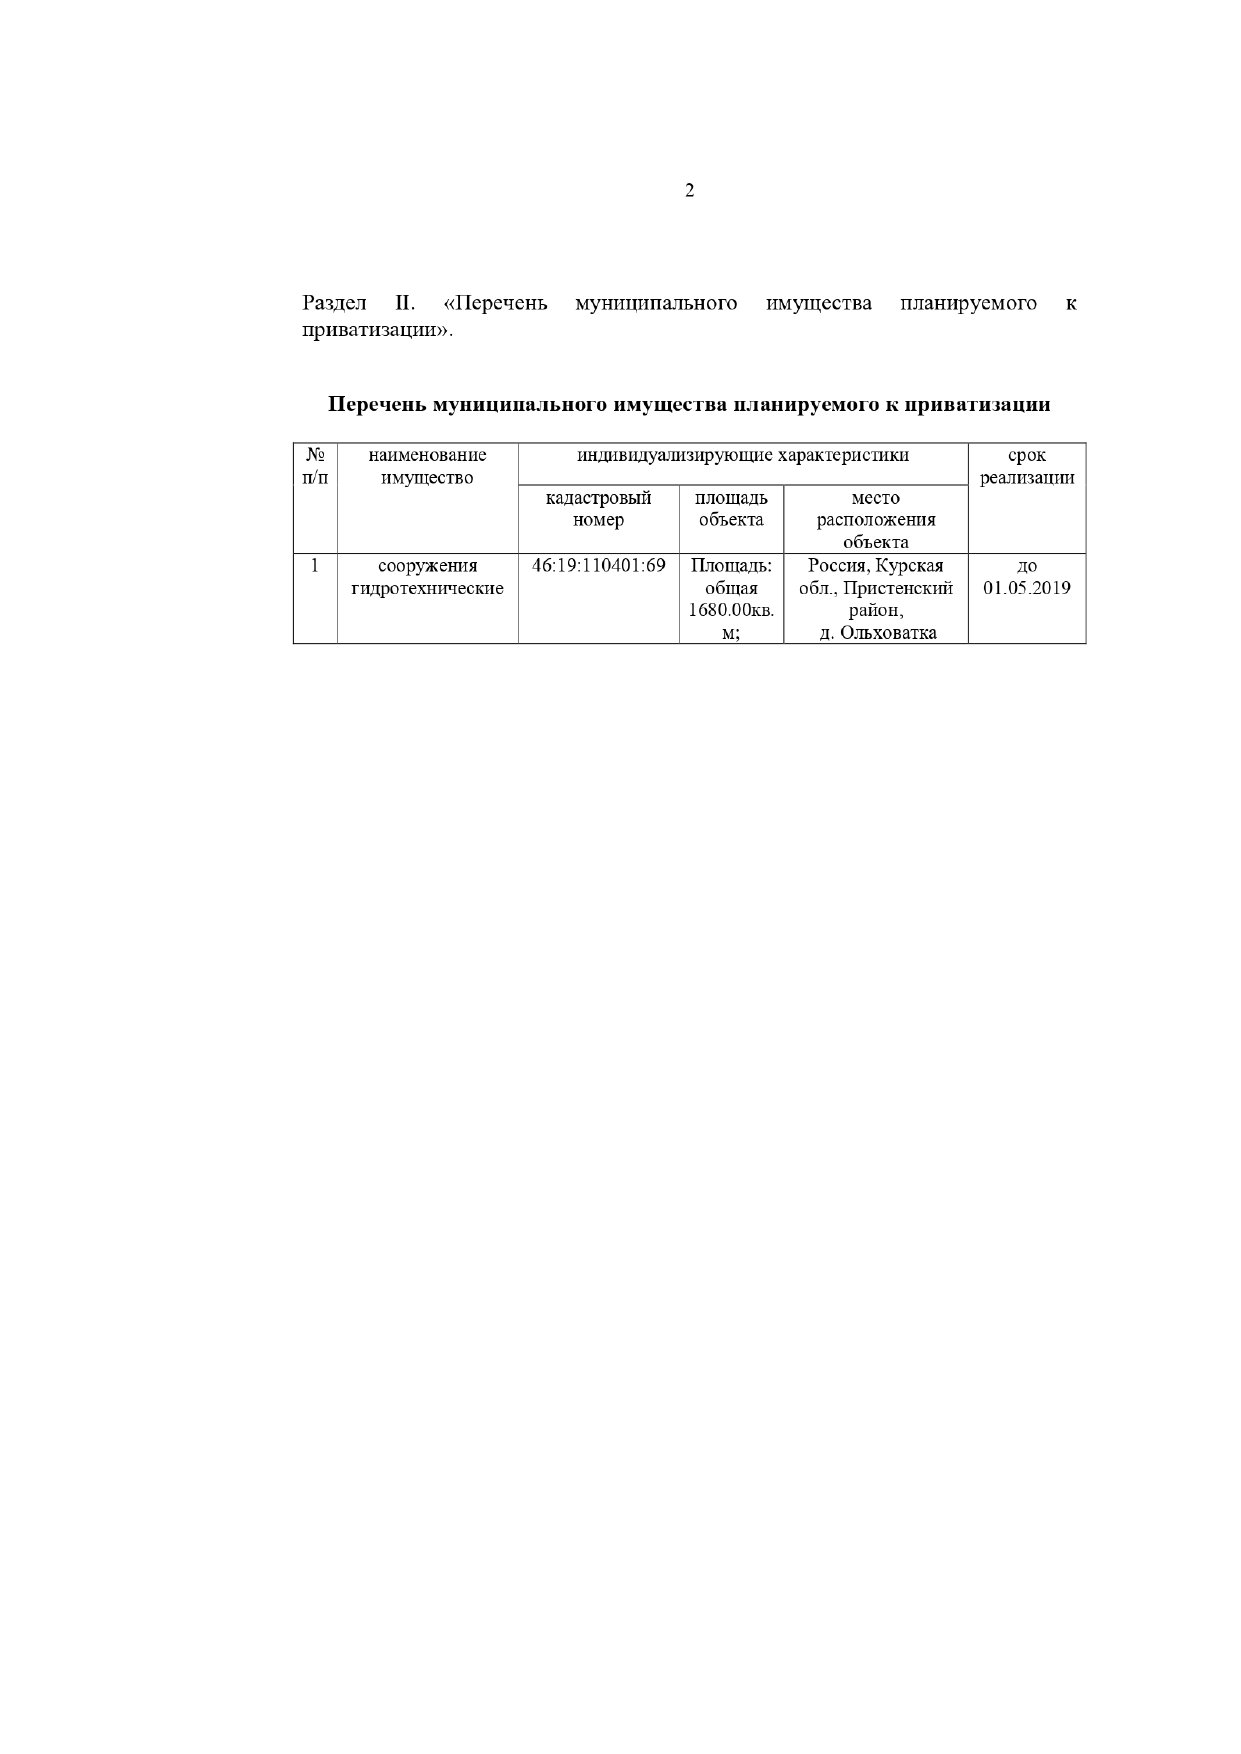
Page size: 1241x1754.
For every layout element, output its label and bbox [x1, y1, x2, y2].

picture [177, 118, 1146, 1487]
